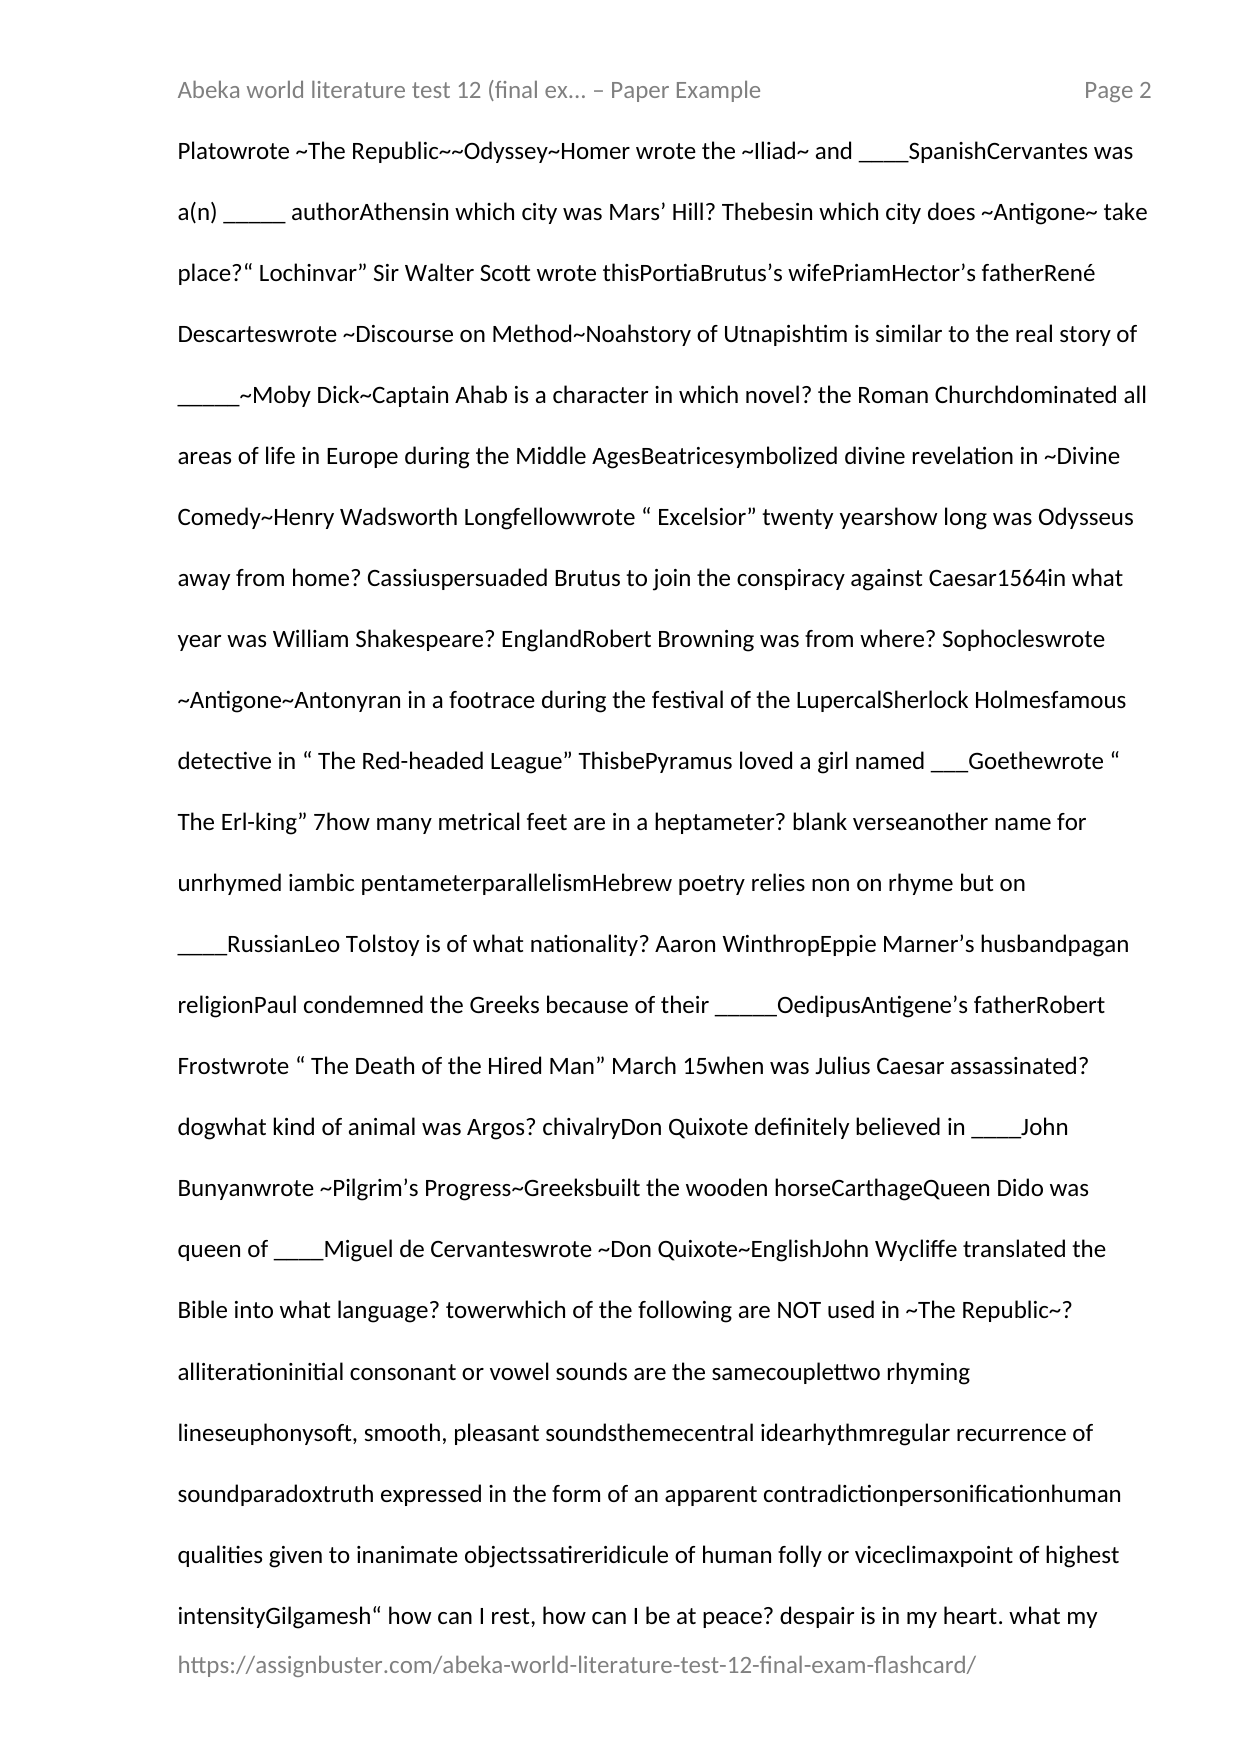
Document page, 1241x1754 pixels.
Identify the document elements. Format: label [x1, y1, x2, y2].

text [177, 135, 1152, 1630]
